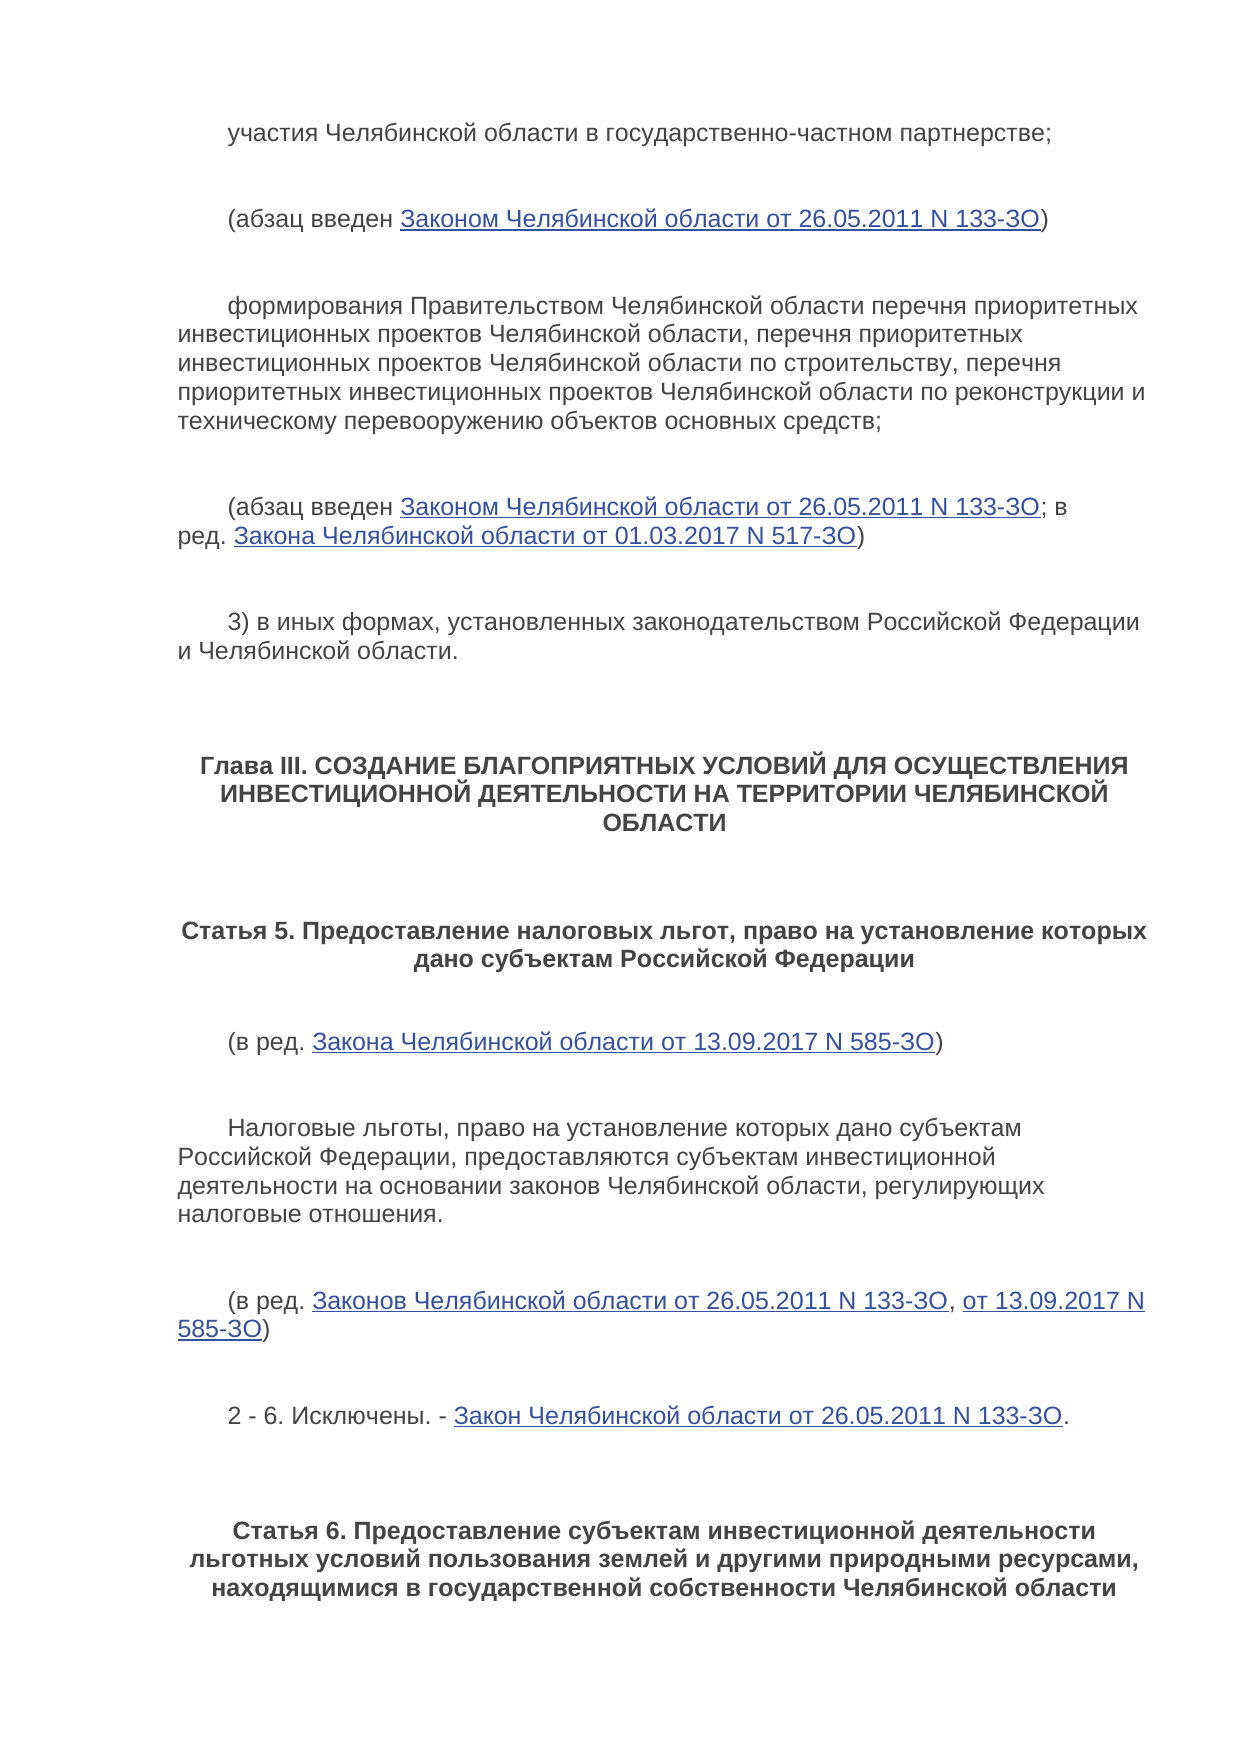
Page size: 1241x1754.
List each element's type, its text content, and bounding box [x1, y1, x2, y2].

text формирования Правительством Челябинской области перечня приоритетных инвестиционных проектов Челябинской области, перечня приоритетных инвестиционных проектов Челябинской области по строительству, перечня приоритетных инвестиционных проектов Челябинской области по реконструкции и техническому перевооружению объектов основных средств; [177, 291, 1152, 463]
subtitle Статья 6. Предоставление субъектам инвестиционной деятельности льготных условий пользования землей и другими природными ресурсами, находящимися в государственной собственности Челябинской области [177, 1458, 1152, 1602]
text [177, 204, 1152, 262]
text (в ред. Законов Челябинской области от 26.05.2011 N 133-ЗО, от 13.09.2017 N 585-ЗО) [177, 1286, 1152, 1372]
text Налоговые льготы, право на установление которых дано субъектам Российской Федерации, предоставляются субъектам инвестиционной деятельности на основании законов Челябинской области, регулирующих налоговые отношения. [177, 1113, 1152, 1257]
subtitle Глава III. СОЗДАНИЕ БЛАГОПРИЯТНЫХ УСЛОВИЙ ДЛЯ ОСУЩЕСТВЛЕНИЯ ИНВЕСТИЦИОННОЙ ДЕЯТЕЛЬНОСТИ НА ТЕРРИТОРИИ ЧЕЛЯБИНСКОЙ ОБЛАСТИ [177, 693, 1152, 837]
text (абзац введен Законом Челябинской области от 26.05.2011 N 133-ЗО; в ред. Закона Челябинской области от 01.03.2017 N 517-ЗО) [177, 492, 1152, 578]
text 3) в иных формах, установленных законодательством Российской Федерации и Челябинской области. [177, 607, 1152, 693]
text 2 - 6. Исключены. - Закон Челябинской области от 26.05.2011 N 133-ЗО. [177, 1401, 1152, 1458]
text (в ред. Закона Челябинской области от 13.09.2017 N 585-ЗО) [177, 1027, 1152, 1084]
text участия Челябинской области в государственно-частном партнерстве; [177, 118, 1152, 176]
subtitle Статья 5. Предоставление налоговых льгот, право на установление которых дано субъектам Российской Федерации [177, 916, 1152, 973]
